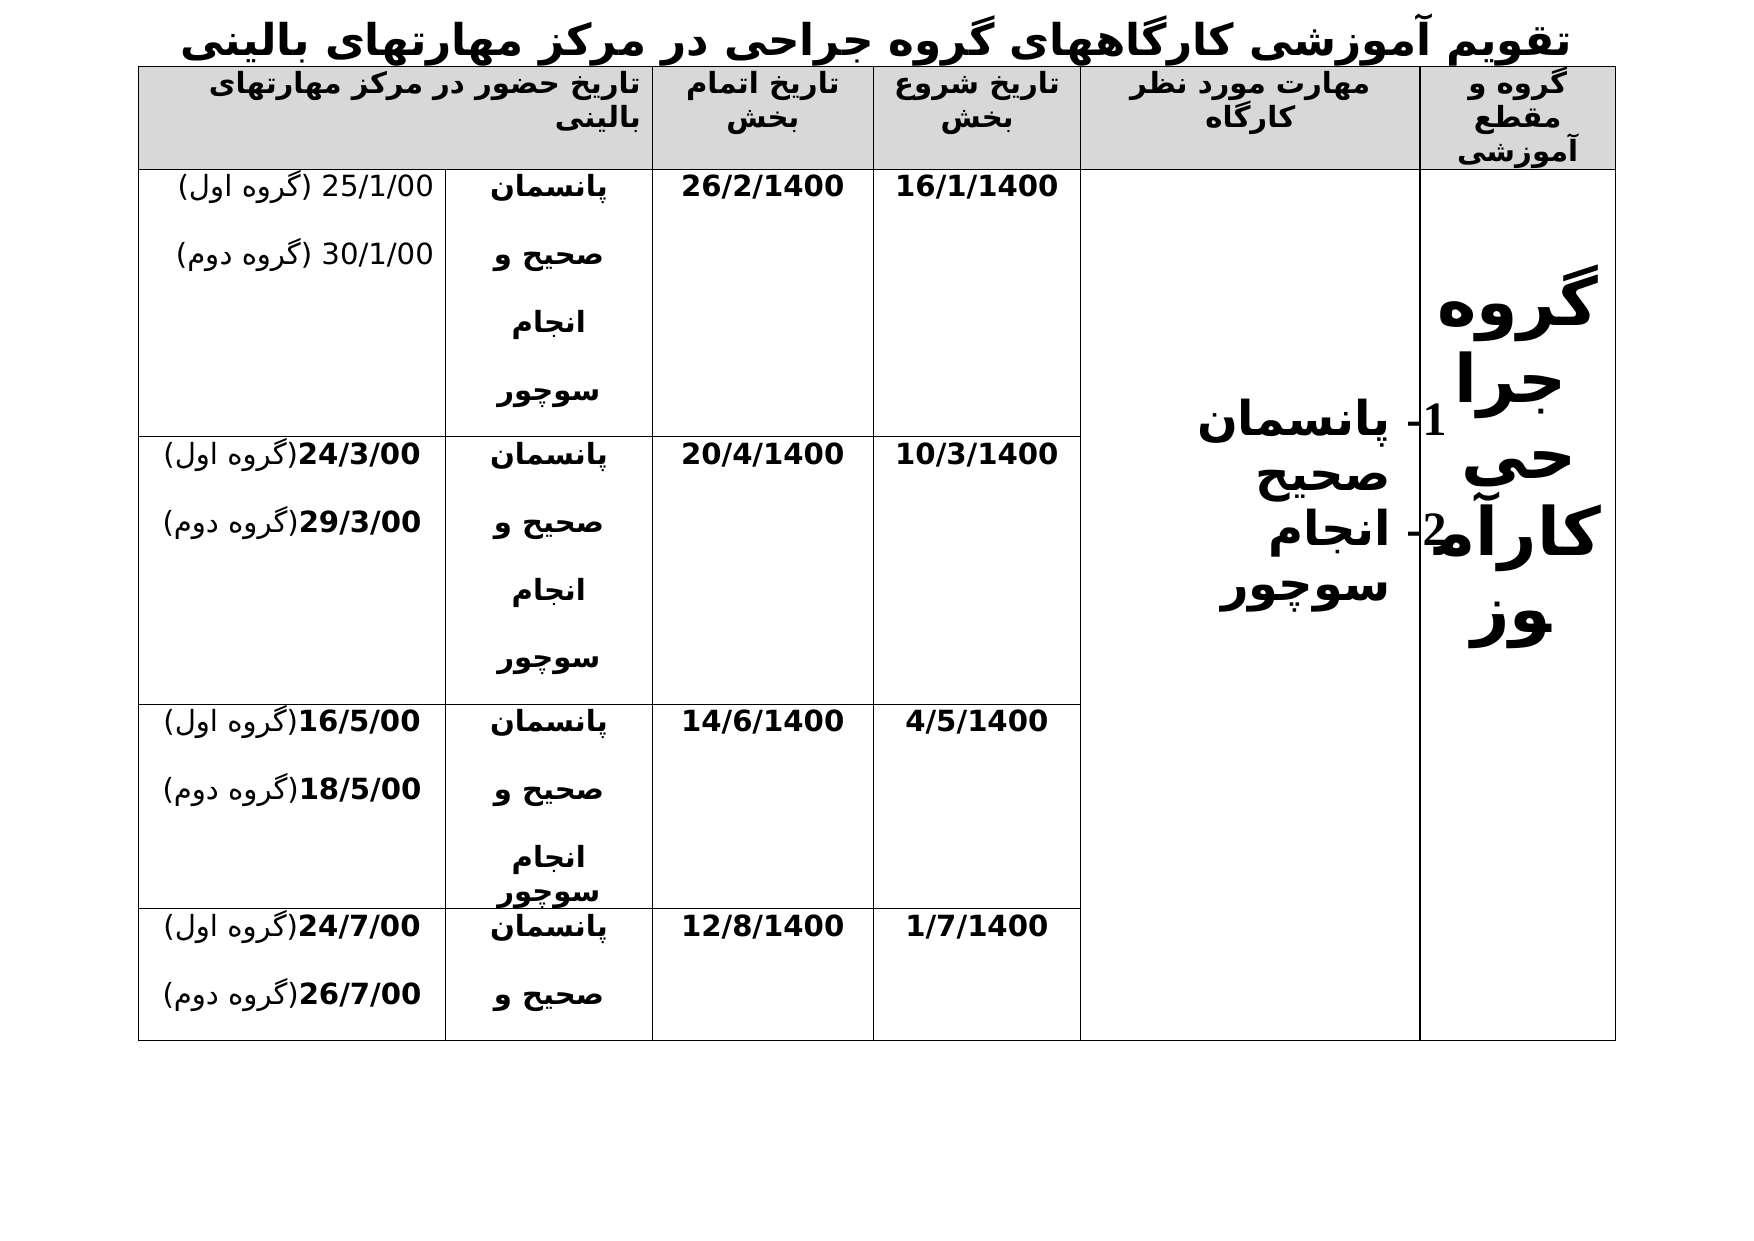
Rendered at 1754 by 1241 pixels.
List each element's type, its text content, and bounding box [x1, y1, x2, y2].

table_cell 1/7/1400 [874, 909, 1080, 1040]
table_cell 16/5/00(گروه اول) 18/5/00(گروه دوم) [139, 705, 445, 908]
table_cell 12/8/1400 [653, 909, 873, 1040]
table_cell 25/1/00 (گروه اول) 30/1/00 (گروه دوم) [139, 170, 445, 436]
table_cell پانسمان صحیح و انجام سوچور [446, 170, 652, 436]
table_header مهارت مورد نظر کارگاه [1081, 67, 1419, 169]
table_cell 4/5/1400 [874, 705, 1080, 908]
table_header تاریخ اتمام بخش [653, 67, 873, 169]
table_cell پانسمان صحیح انجام سوچور [1081, 170, 1419, 1040]
table_header تاریخ حضور در مرکز مهارتهای بالینی [139, 67, 652, 169]
table_cell 16/1/1400 [874, 170, 1080, 436]
text تقویم آموزشی کارگاههای گروه جراحی در مرکز مهارتهای بالینی [150, 15, 1604, 66]
table_cell 20/4/1400 [653, 437, 873, 703]
table_cell 26/2/1400 [653, 170, 873, 436]
table_header گروه و مقطع آموزشی [1421, 67, 1615, 169]
table_header تاریخ شروع بخش [874, 67, 1080, 169]
table_cell 24/3/00(گروه اول) 29/3/00(گروه دوم) [139, 437, 445, 703]
table_cell پانسمان صحیح و انجام سوچور [446, 437, 652, 703]
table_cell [446, 909, 652, 1040]
table_cell پانسمان صحیح و انجام سوچور [446, 705, 652, 908]
table_cell گروه جراحی کارآموز [1421, 170, 1615, 1040]
table_cell 10/3/1400 [874, 437, 1080, 703]
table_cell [139, 909, 445, 1040]
table_cell 14/6/1400 [653, 705, 873, 908]
